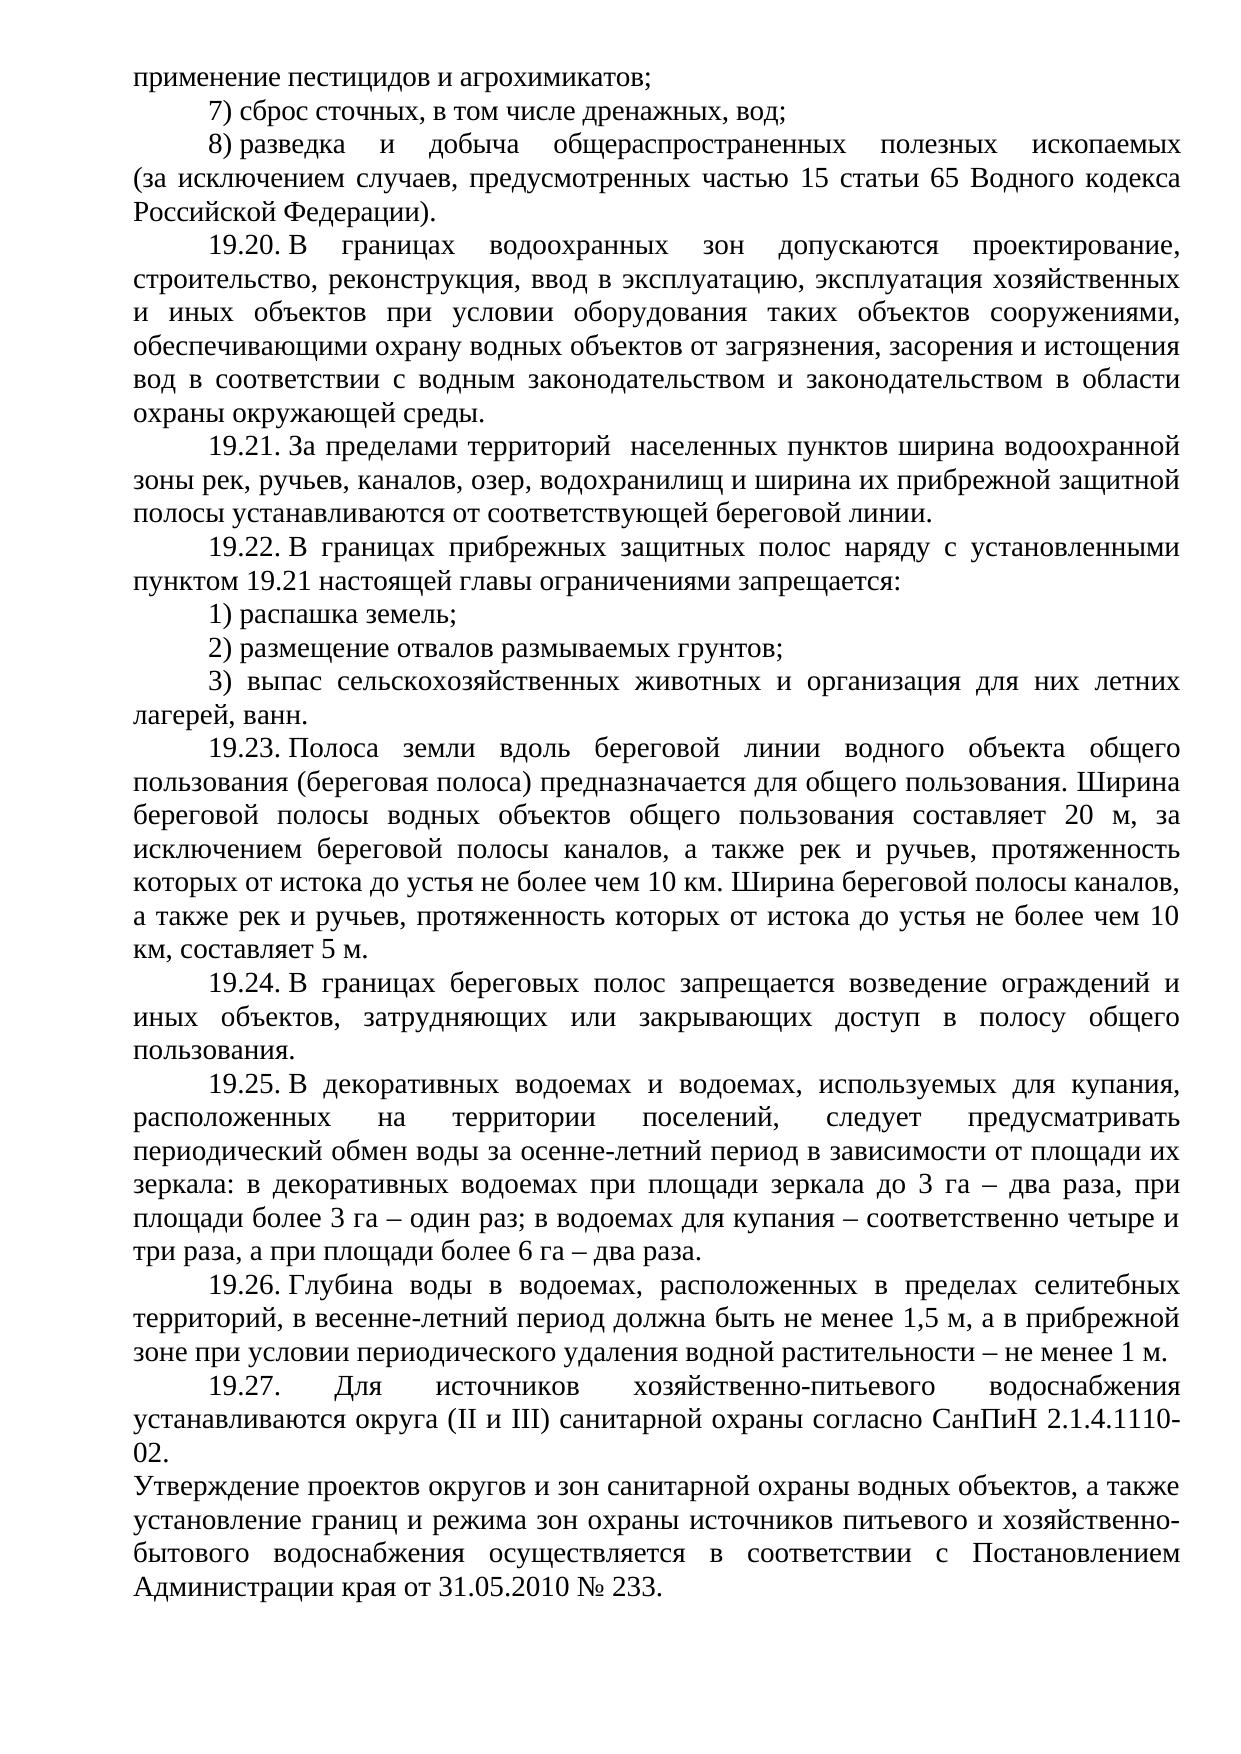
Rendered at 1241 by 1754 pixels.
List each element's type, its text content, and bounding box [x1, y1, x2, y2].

text 19.20. В границах водоохранных зон допускаются проектирование, строительство, реконструкция, ввод в эксплуатацию, эксплуатация хозяйственных и иных объектов при условии оборудования таких объектов сооружениями, обеспечивающими охрану водных объектов от загрязнения, засорения и истощения вод в соответствии с водным законодательством и законодательством в области охраны окружающей среды. [133, 227, 1181, 428]
text 19.21. За пределами территорий населенных пунктов ширина водоохранной зоны рек, ручьев, каналов, озер, водохранилищ и ширина их прибрежной защитной полосы устанавливаются от соответствующей береговой линии. [133, 428, 1181, 529]
text 19.22. В границах прибрежных защитных полос наряду с установленными пунктом 19.21 настоящей главы ограничениями запрещается: [133, 529, 1181, 596]
text 2) размещение отвалов размываемых грунтов; [133, 630, 1181, 663]
text 3) выпас сельскохозяйственных животных и организация для них летних лагерей, ванн. [133, 663, 1181, 730]
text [133, 59, 1181, 93]
text 19.25. В декоративных водоемах и водоемах, используемых для купания, расположенных на территории поселений, следует предусматривать периодический обмен воды за осенне-летний период в зависимости от площади их зеркала: в декоративных водоемах при площади зеркала до 3 га – два раза, при площади более 3 га – один раз; в водоемах для купания – соответственно четыре и три раза, а при площади более 6 га – два раза. [133, 1066, 1181, 1267]
text 19.27. Для источников хозяйственно-питьевого водоснабжения устанавливаются округа (II и III) санитарной охраны согласно СанПиН 2.1.4.1110-02. [133, 1368, 1181, 1468]
text 19.26. Глубина воды в водоемах, расположенных в пределах селитебных территорий, в весенне-летний период должна быть не менее 1,5 м, а в прибрежной зоне при условии периодического удаления водной растительности – не менее 1 м. [133, 1267, 1181, 1368]
text 1) распашка земель; [133, 596, 1181, 630]
text 7) сброс сточных, в том числе дренажных, вод; [133, 93, 1181, 127]
text 8) разведка и добыча общераспространенных полезных ископаемых (за исключением случаев, предусмотренных частью 15 статьи 65 Водного кодекса Российской Федерации). [133, 127, 1181, 227]
text Утверждение проектов округов и зон санитарной охраны водных объектов, а также установление границ и режима зон охраны источников питьевого и хозяйственно-бытового водоснабжения осуществляется в соответствии с Постановлением Администрации края от 31.05.2010 № 233. [133, 1468, 1181, 1602]
text 19.24. В границах береговых полос запрещается возведение ограждений и иных объектов, затрудняющих или закрывающих доступ в полосу общего пользования. [133, 965, 1181, 1066]
text 19.23. Полоса земли вдоль береговой линии водного объекта общего пользования (береговая полоса) предназначается для общего пользования. Ширина береговой полосы водных объектов общего пользования составляет 20 м, за исключением береговой полосы каналов, а также рек и ручьев, протяженность которых от истока до устья не более чем 10 км. Ширина береговой полосы каналов, а также рек и ручьев, протяженность которых от истока до устья не более чем 10 км, составляет 5 м. [133, 730, 1181, 965]
